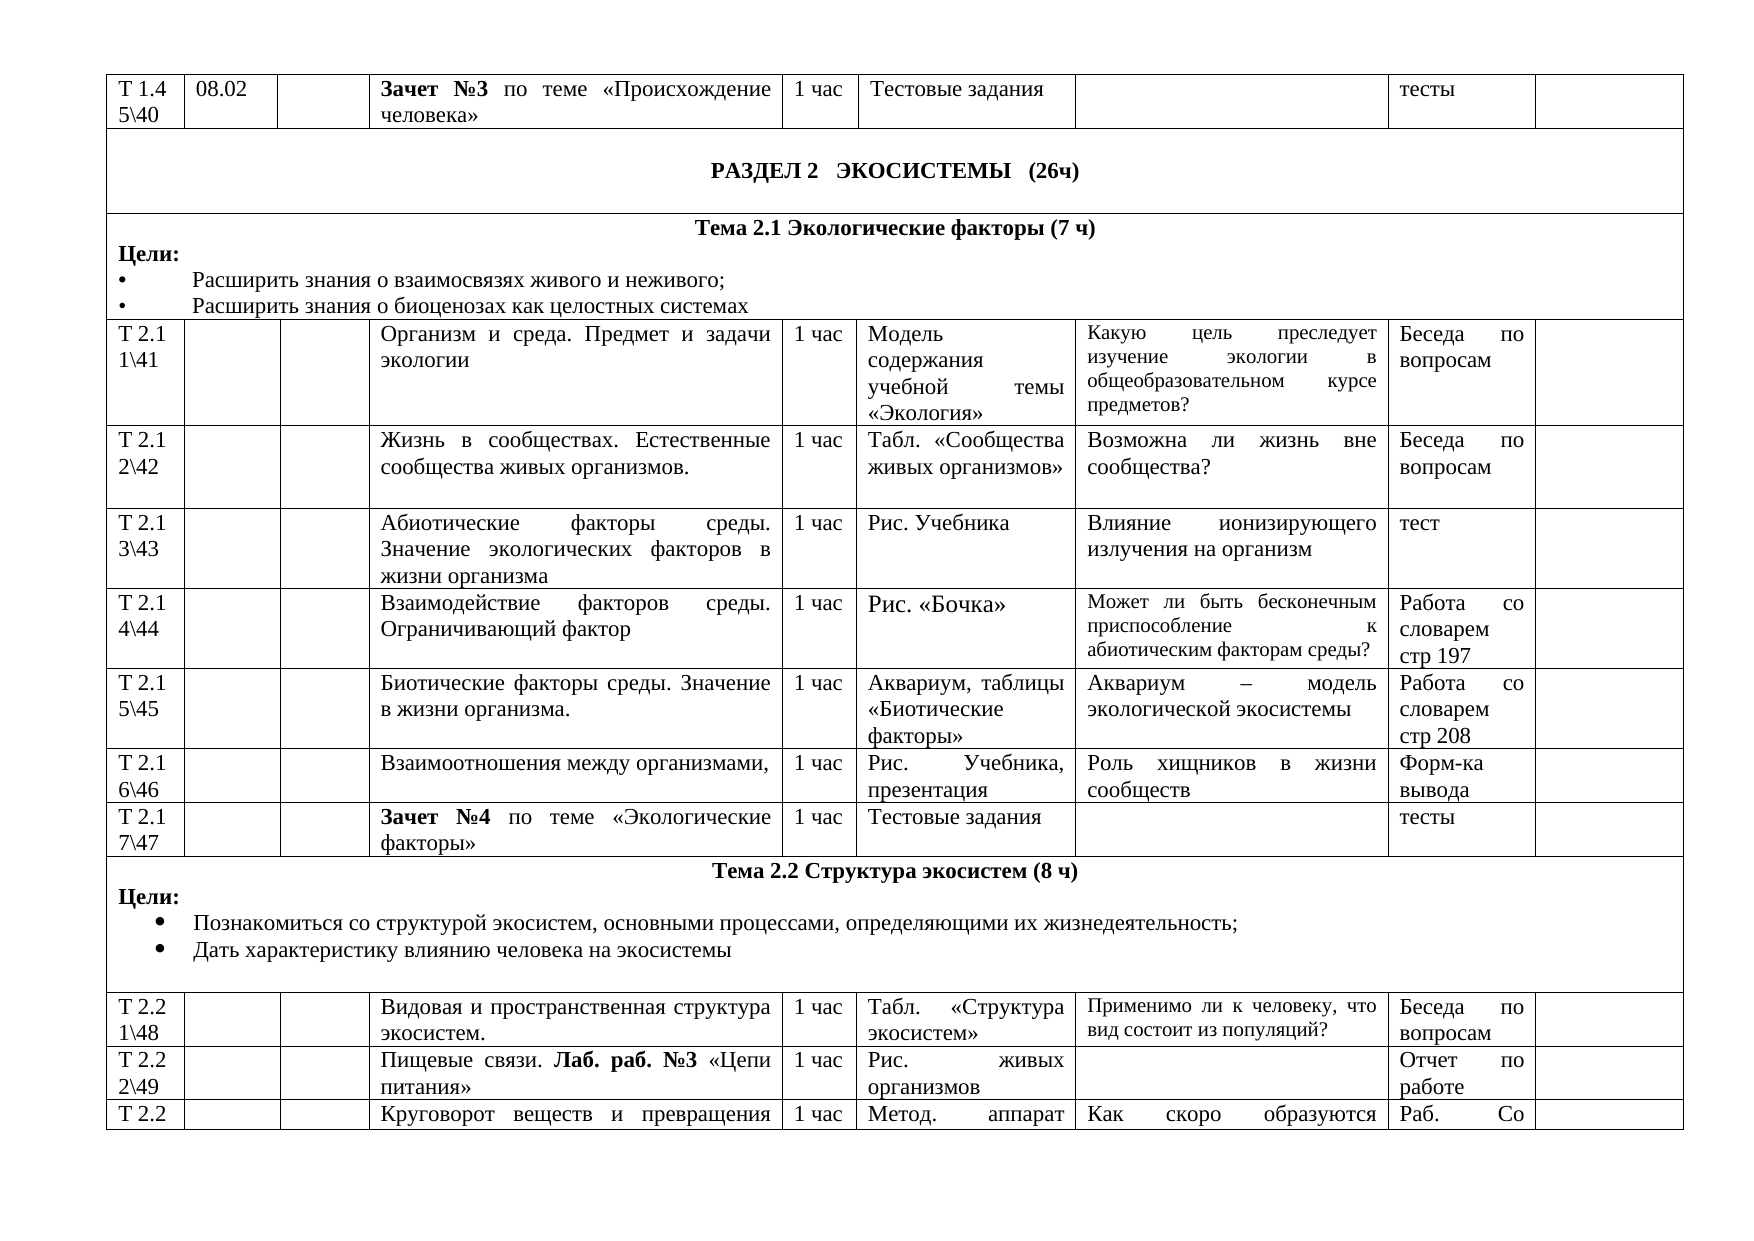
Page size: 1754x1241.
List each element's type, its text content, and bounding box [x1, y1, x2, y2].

table_cell [185, 426, 280, 508]
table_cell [370, 1100, 782, 1129]
table_cell [1536, 803, 1683, 856]
table_cell [1536, 320, 1683, 425]
table_cell Абиотические факторы среды. Значение экологических факторов в жизни организма [370, 509, 782, 588]
table_cell Организм и среда. Предмет и задачи экологии [370, 320, 782, 425]
table_cell Т 2.1 3\43 [107, 509, 184, 588]
table_cell Работа со словарем стр 197 [1389, 589, 1535, 668]
table_cell Тема 2.1 Экологические факторы (7 ч) Цели: • Расширить знания о взаимосвязях живого и неживого; • Расширить знания о биоценозах как целостных системах [107, 214, 1683, 319]
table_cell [1076, 1100, 1388, 1129]
table_cell Форм-ка вывода [1389, 749, 1535, 802]
table_cell [185, 1047, 280, 1099]
table_cell [1536, 1047, 1683, 1099]
table_cell [1076, 803, 1388, 856]
table_cell 1 час [783, 803, 856, 856]
table_cell [185, 993, 280, 1046]
table_cell [1536, 509, 1683, 588]
table_cell Биотические факторы среды. Значение в жизни организма. [370, 669, 782, 748]
table_cell [1536, 75, 1683, 128]
table_cell Т 2.2 1\48 [107, 993, 184, 1046]
table_cell тесты [1389, 75, 1535, 128]
table_cell Жизнь в сообществах. Естественные сообщества живых организмов. [370, 426, 782, 508]
table_cell [185, 1100, 280, 1129]
table_cell [185, 320, 280, 425]
table_cell Аквариум, таблицы «Биотические факторы» [857, 669, 1075, 748]
table_cell Видовая и пространственная структура экосистем. [370, 993, 782, 1046]
table_cell [281, 320, 369, 425]
table_cell 1 час [783, 1047, 856, 1099]
table_cell [1076, 1047, 1388, 1099]
table_cell Возможна ли жизнь вне сообщества? [1076, 426, 1388, 508]
table_cell [281, 1047, 369, 1099]
table_cell 1 час [783, 749, 856, 802]
table_cell [1536, 993, 1683, 1046]
table_cell [281, 749, 369, 802]
table_cell Пищевые связи. Лаб. раб. №3 «Цепи питания» [370, 1047, 782, 1099]
table_cell Тестовые задания [859, 75, 1075, 128]
table_cell [281, 426, 369, 508]
table_cell [281, 803, 369, 856]
table_cell Зачет №3 по теме «Происхождение человека» [370, 75, 782, 128]
table_cell [1076, 75, 1388, 128]
table_cell Влияние ионизирующего излучения на организм [1076, 509, 1388, 588]
table_cell Т 2.1 5\45 [107, 669, 184, 748]
table_cell [185, 589, 280, 668]
table_cell Т 1.4 5\40 [107, 75, 184, 128]
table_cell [1389, 1100, 1535, 1129]
table_cell 1 час [783, 669, 856, 748]
table_cell Беседа по вопросам [1389, 993, 1535, 1046]
table_cell Аквариум – модель экологической экосистемы [1076, 669, 1388, 748]
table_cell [857, 1100, 1075, 1129]
table_cell Рис. живых организмов [857, 1047, 1075, 1099]
table_cell [1536, 669, 1683, 748]
table_cell 1 час [783, 426, 856, 508]
table_cell Т 2.1 7\47 [107, 803, 184, 856]
table_cell Может ли быть бесконечным приспособление к абиотическим факторам среды? [1076, 589, 1388, 668]
table_cell 1 час [783, 320, 856, 425]
table_cell Какую цель преследует изучение экологии в общеобразовательном курсе предметов? [1076, 320, 1388, 425]
table_cell [278, 75, 369, 128]
table_cell Т 2.2 2\49 [107, 1047, 184, 1099]
table_cell 1 час [783, 509, 856, 588]
table_cell Табл. «Структура экосистем» [857, 993, 1075, 1046]
table_cell Зачет №4 по теме «Экологические факторы» [370, 803, 782, 856]
table_cell Отчет по работе [1389, 1047, 1535, 1099]
table_cell 1 час [783, 993, 856, 1046]
table_cell [1536, 426, 1683, 508]
table_cell [185, 509, 280, 588]
table_cell Применимо ли к человеку, что вид состоит из популяций? [1076, 993, 1388, 1046]
table_cell Рис. Учебника [857, 509, 1075, 588]
table_cell Работа со словарем стр 208 [1389, 669, 1535, 748]
table_cell Тема 2.2 Структура экосистем (8 ч) Цели: Познакомиться со структурой экосистем, основными процессами, определяющими их жизнедеятельность; Дать характеристику влиянию человека на экосистемы [107, 857, 1683, 992]
table_cell [1536, 1100, 1683, 1129]
table_cell Взаимоотношения между организмами, [370, 749, 782, 802]
table_cell РАЗДЕЛ 2 ЭКОСИСТЕМЫ (26ч) [107, 129, 1683, 212]
table_cell [281, 509, 369, 588]
table_cell Т 2.2 3\50 [107, 1100, 184, 1129]
table_cell Взаимодействие факторов среды. Ограничивающий фактор [370, 589, 782, 668]
table_cell Тестовые задания [857, 803, 1075, 856]
table_cell Т 2.1 4\44 [107, 589, 184, 668]
table_cell Табл. «Сообщества живых организмов» [857, 426, 1075, 508]
table_cell Беседа по вопросам [1389, 320, 1535, 425]
table_cell [281, 589, 369, 668]
table_cell Т 2.1 1\41 [107, 320, 184, 425]
table_cell тест [1389, 509, 1535, 588]
table_cell Модель содержания учебной темы «Экология» [857, 320, 1075, 425]
table_cell Роль хищников в жизни сообществ [1076, 749, 1388, 802]
table_cell 1 час [783, 589, 856, 668]
table_cell [185, 669, 280, 748]
table_cell [281, 1100, 369, 1129]
table_cell Т 2.1 2\42 [107, 426, 184, 508]
table_cell [185, 803, 280, 856]
table_cell [1536, 589, 1683, 668]
table_cell [281, 993, 369, 1046]
table_cell 1 час [783, 1100, 856, 1129]
table_cell тесты [1389, 803, 1535, 856]
table_cell Беседа по вопросам [1389, 426, 1535, 508]
table_cell Рис. «Бочка» [857, 589, 1075, 668]
table_cell [185, 749, 280, 802]
table_cell [1536, 749, 1683, 802]
table_cell Т 2.1 6\46 [107, 749, 184, 802]
table_cell 1 час [783, 75, 858, 128]
table_cell 08.02 [185, 75, 277, 128]
table_cell Рис. Учебника, презентация [857, 749, 1075, 802]
table_cell [281, 669, 369, 748]
